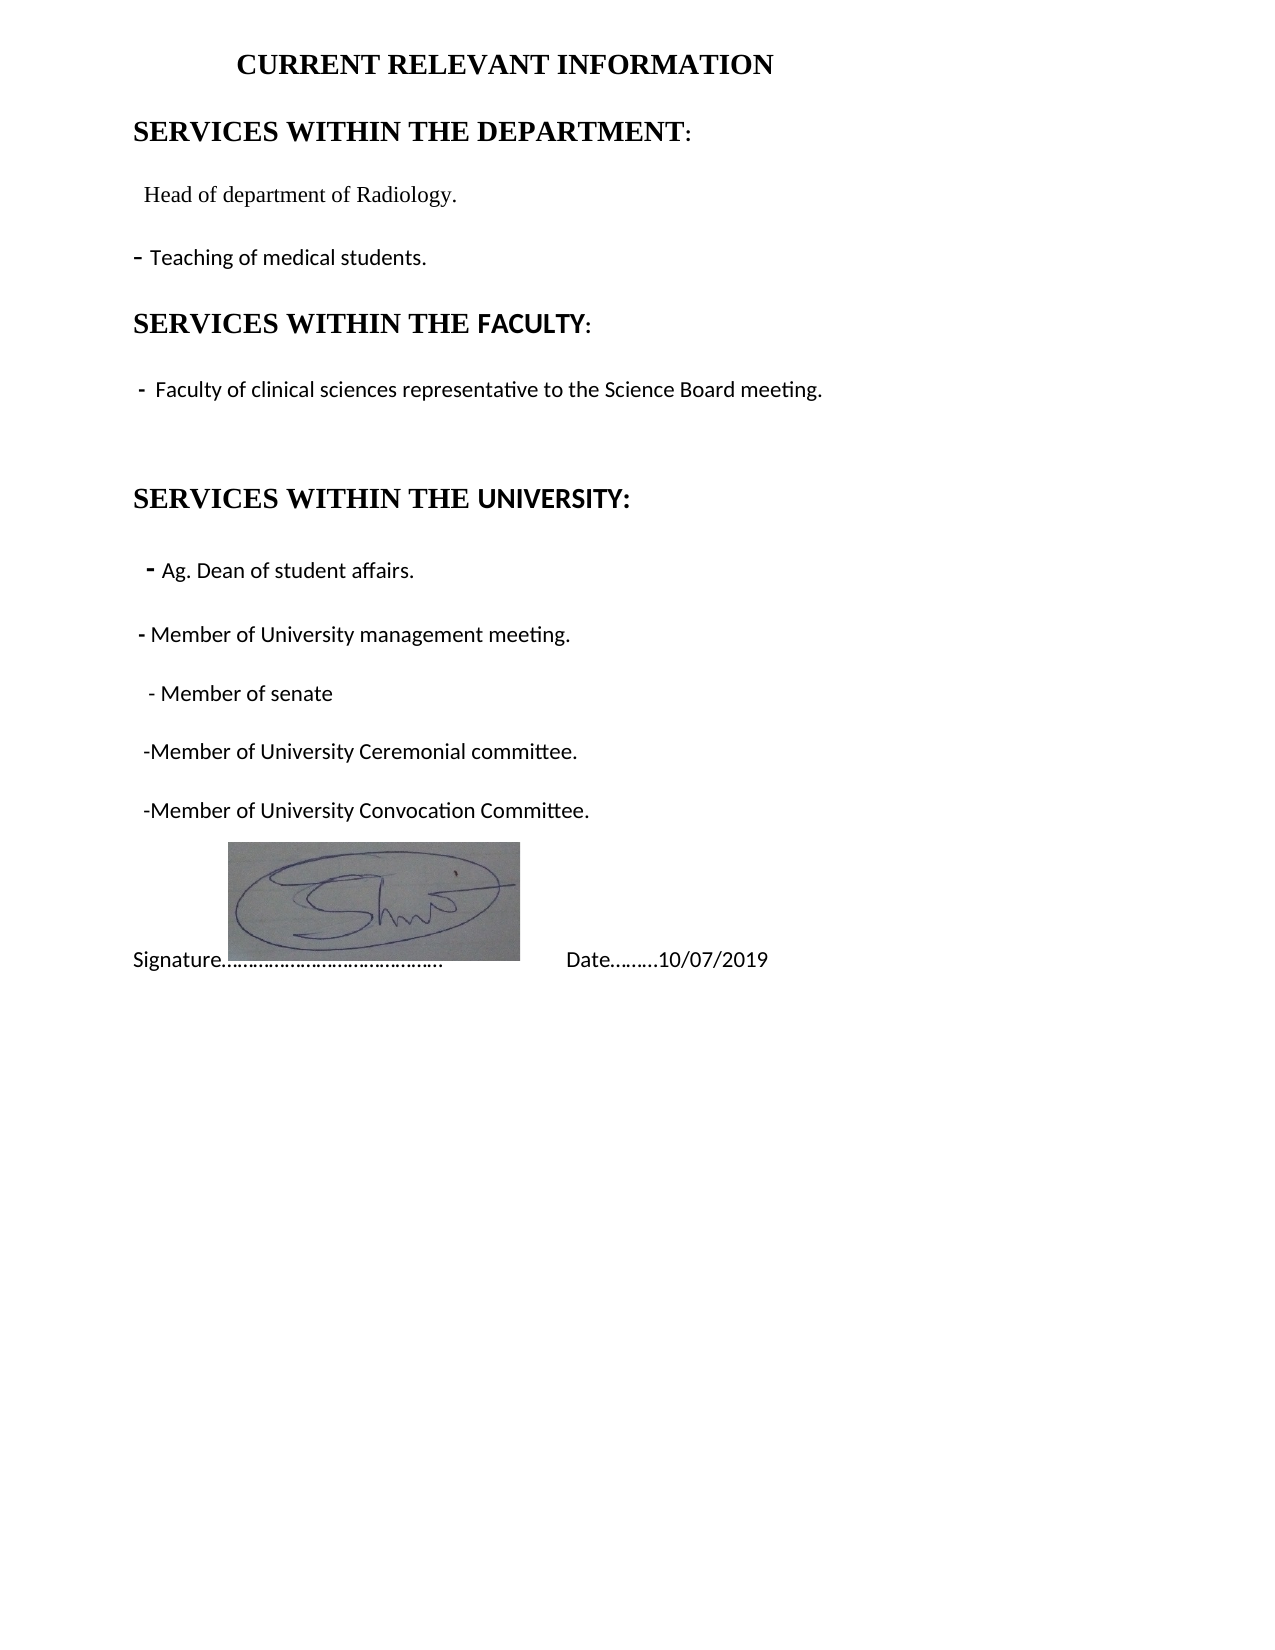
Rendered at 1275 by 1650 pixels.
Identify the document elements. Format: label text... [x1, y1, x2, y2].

text SERVICES WITHIN THE DEPARTMENT: [133, 114, 1122, 148]
text - Faculty of clinical sciences representative to the Science Board meeting. [133, 375, 1122, 403]
text SERVICES WITHIN THE FACULTY: [133, 305, 1122, 341]
picture [228, 842, 521, 961]
text SERVICES WITHIN THE UNIVERSITY: [133, 434, 1122, 515]
text Signature…………………………………… Date………10/07/2019 [133, 945, 1122, 973]
text - Member of University management meeting. [133, 620, 1122, 648]
text -Member of University Convocation Committee. [133, 796, 1122, 824]
text -Member of University Ceremonial committee. [133, 737, 1122, 765]
text Head of department of Radiology. [133, 181, 1122, 208]
text CURRENT RELEVANT INFORMATION [236, 47, 1122, 81]
text - Ag. Dean of student affairs. [133, 550, 1122, 586]
text - Teaching of medical students. [133, 238, 1122, 272]
text - Member of senate [133, 679, 1122, 707]
